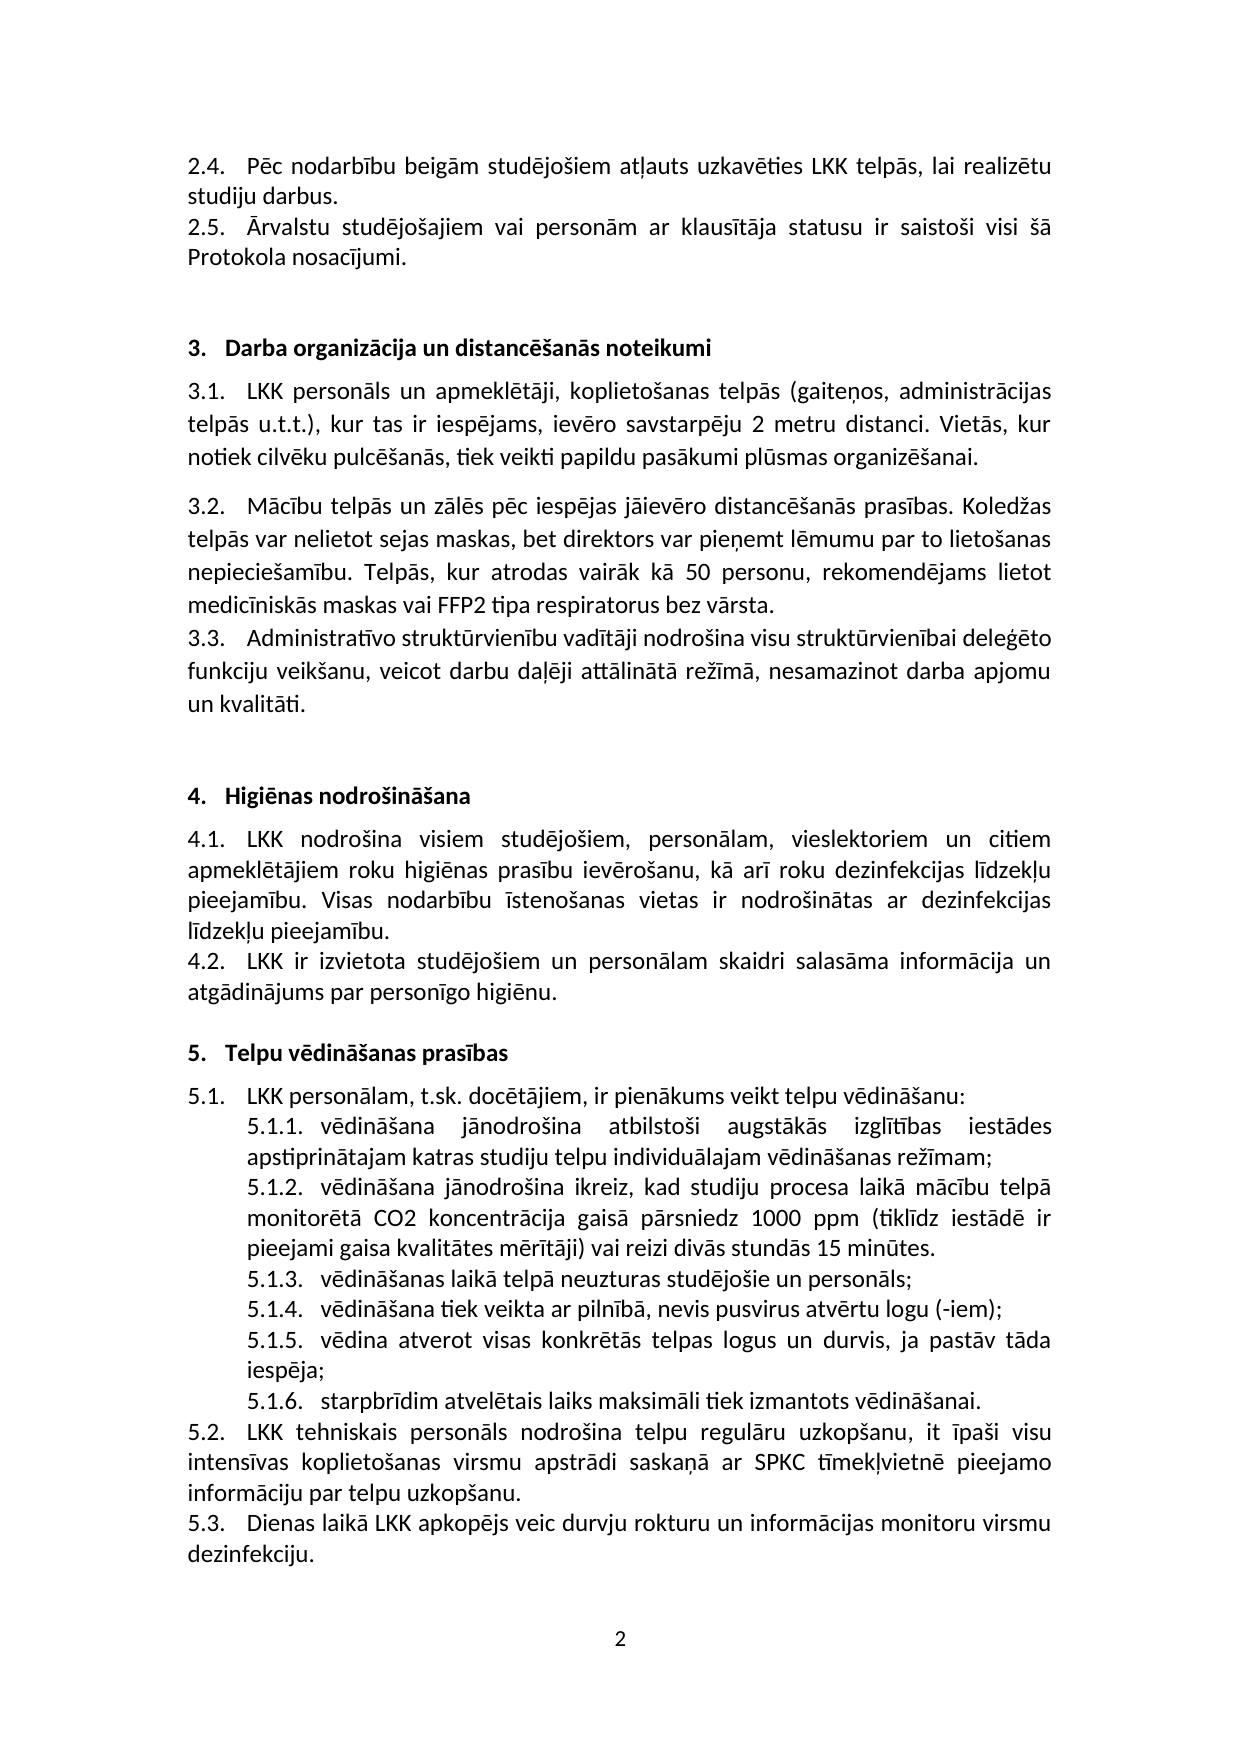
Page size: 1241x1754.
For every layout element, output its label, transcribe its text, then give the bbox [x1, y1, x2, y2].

list Pēc nodarbību beigām studējošiem atļauts uzkavēties LKK telpās, lai realizētu studiju darbus. [187, 150, 1053, 211]
list LKK personāls un apmeklētāji, koplietošanas telpās (gaiteņos, administrācijas telpās u.t.t.), kur tas ir iespējams, ievēro savstarpēju 2 metru distanci. Vietās, kur notiek cilvēku pulcēšanās, tiek veikti papildu pasākumi plūsmas organizēšanai. [187, 375, 1053, 471]
list Darba organizācija un distancēšanās noteikumi [187, 332, 1053, 362]
list LKK ir izvietota studējošiem un personālam skaidri salasāma informācija un atgādinājums par personīgo higiēnu. [187, 945, 1053, 1006]
list LKK personālam, t.sk. docētājiem, ir pienākums veikt telpu vēdināšanu: [187, 1080, 1053, 1111]
list Dienas laikā LKK apkopējs veic durvju rokturu un informācijas monitoru virsmu dezinfekciju. [187, 1507, 1053, 1568]
list vēdināšanas laikā telpā neuzturas studējošie un personāls; [247, 1263, 1053, 1294]
list Administratīvo struktūrvienību vadītāji nodrošina visu struktūrvienībai deleģēto funkciju veikšanu, veicot darbu daļēji attālinātā režīmā, nesamazinot darba apjomu un kvalitāti. [187, 622, 1053, 718]
list vēdināšana jānodrošina atbilstoši augstākās izglītības iestādes apstiprinātajam katras studiju telpu individuālajam vēdināšanas režīmam; [247, 1111, 1053, 1172]
list vēdināšana tiek veikta ar pilnībā, nevis pusvirus atvērtu logu (-iem); [247, 1294, 1053, 1324]
list Higiēnas nodrošināšana [187, 780, 1053, 811]
list vēdina atverot visas konkrētās telpas logus un durvis, ja pastāv tāda iespēja; [247, 1324, 1053, 1385]
list starpbrīdim atvelētais laiks maksimāli tiek izmantots vēdināšanai. [247, 1385, 1053, 1416]
list Ārvalstu studējošajiem vai personām ar klausītāja statusu ir saistoši visi šā Protokola nosacījumi. [187, 211, 1053, 272]
list LKK tehniskais personāls nodrošina telpu regulāru uzkopšanu, it īpaši visu intensīvas koplietošanas virsmu apstrādi saskaņā ar SPKC tīmekļvietnē pieejamo informāciju par telpu uzkopšanu. [187, 1416, 1053, 1507]
list LKK nodrošina visiem studējošiem, personālam, vieslektoriem un citiem apmeklētājiem roku higiēnas prasību ievērošanu, kā arī roku dezinfekcijas līdzekļu pieejamību. Visas nodarbību īstenošanas vietas ir nodrošinātas ar dezinfekcijas līdzekļu pieejamību. [187, 823, 1053, 945]
list Mācību telpās un zālēs pēc iespējas jāievēro distancēšanās prasības. Koledžas telpās var nelietot sejas maskas, bet direktors var pieņemt lēmumu par to lietošanas nepieciešamību. Telpās, kur atrodas vairāk kā 50 personu, rekomendējams lietot medicīniskās maskas vai FFP2 tipa respiratorus bez vārsta. [187, 490, 1053, 619]
list Telpu vēdināšanas prasības [187, 1037, 1053, 1067]
list vēdināšana jānodrošina ikreiz, kad studiju procesa laikā mācību telpā monitorētā CO2 koncentrācija gaisā pārsniedz 1000 ppm (tiklīdz iestādē ir pieejami gaisa kvalitātes mērītāji) vai reizi divās stundās 15 minūtes. [247, 1172, 1053, 1263]
